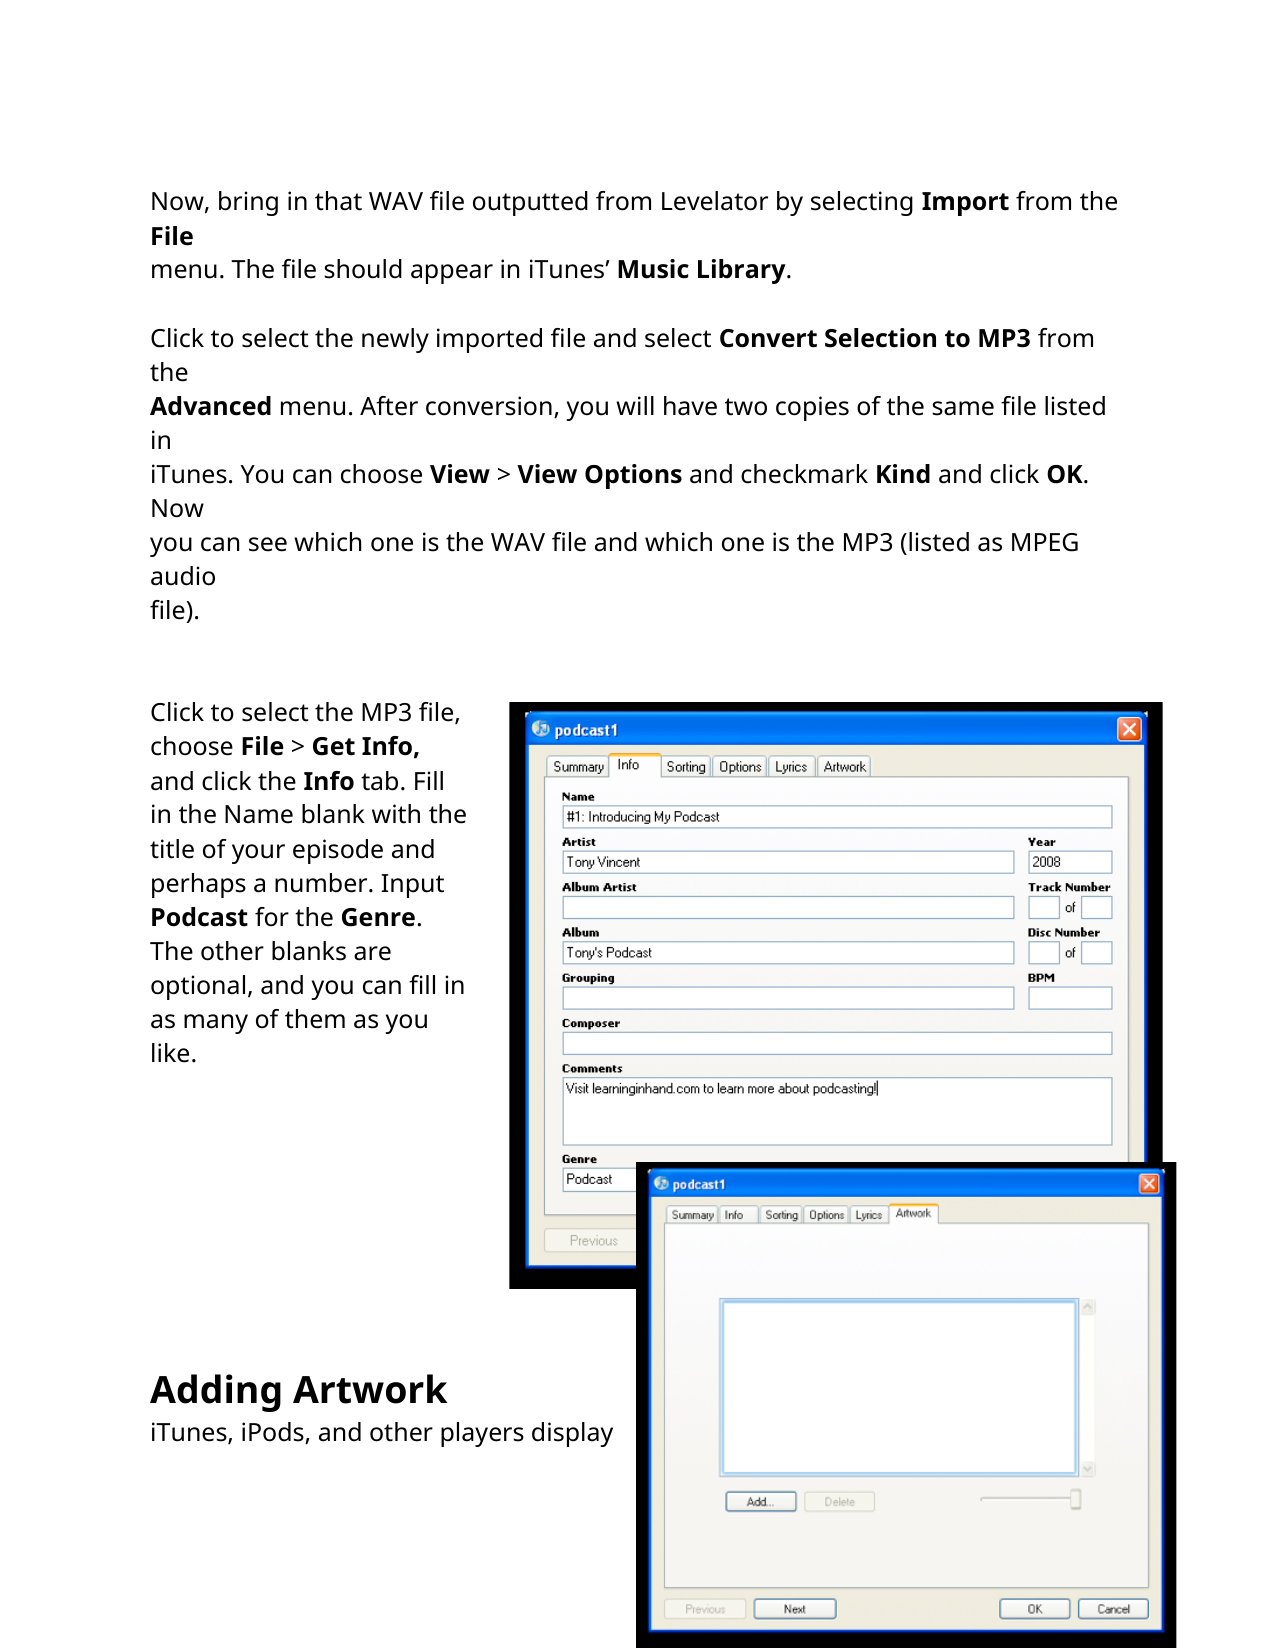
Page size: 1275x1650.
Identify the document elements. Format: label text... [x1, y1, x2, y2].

text as many of them as you [150, 1002, 509, 1036]
text iTunes. You can choose View > View Options and checkmark Kind and click OK. Now [150, 457, 1125, 525]
text and click the Info tab. Fill [150, 763, 509, 797]
text perhaps a number. Input [150, 865, 509, 899]
text Now, bring in that WAV file outputted from Levelator by selecting Import from the File [150, 184, 1125, 252]
text Advanced menu. After conversion, you will have two copies of the same file listed in [150, 388, 1125, 457]
text Click to select the newly imported file and select Convert Selection to MP3 from the [150, 320, 1125, 388]
text you can see which one is the WAV file and which one is the MP3 (listed as MPEG audio [150, 525, 1125, 593]
text The other blanks are [150, 933, 509, 967]
text file). [150, 593, 1125, 627]
text iTunes, iPods, and other players display [150, 1414, 636, 1448]
text in the Name blank with the [150, 797, 509, 831]
text choose File > Get Info, [150, 729, 509, 763]
text Adding Artwork [150, 1363, 636, 1414]
text Click to select the MP3 file, [150, 695, 1125, 729]
text menu. The file should appear in iTunes’ Music Library. [150, 252, 1125, 286]
text optional, and you can fill in [150, 967, 509, 1002]
text title of your episode and [150, 831, 509, 865]
text like. [150, 1036, 509, 1070]
text Podcast for the Genre. [150, 899, 509, 933]
